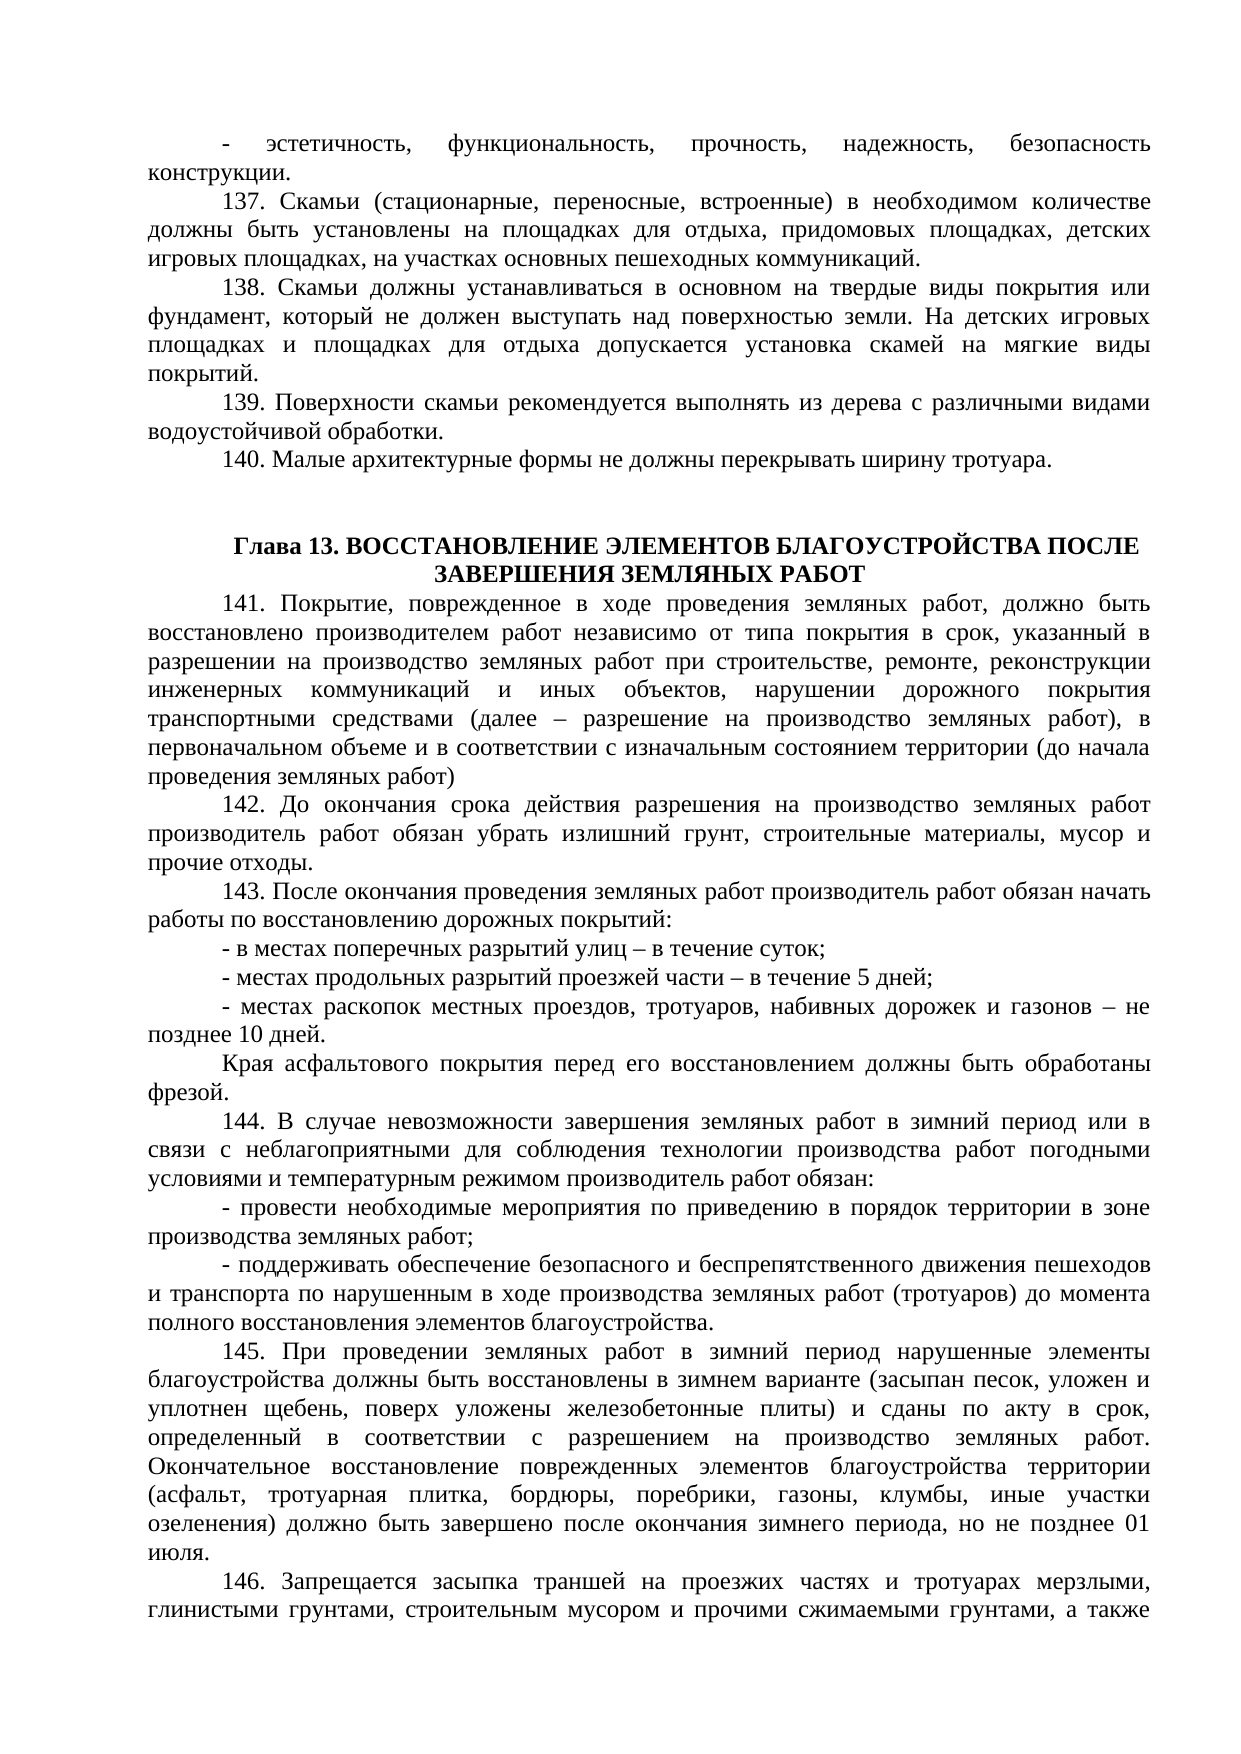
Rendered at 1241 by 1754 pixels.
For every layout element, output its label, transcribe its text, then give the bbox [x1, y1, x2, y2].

text 142. До окончания срока действия разрешения на производство земляных работ производитель работ обязан убрать излишний грунт, строительные материалы, мусор и прочие отходы. [148, 789, 1152, 876]
text 139. Поверхности скамьи рекомендуется выполнять из дерева с различными видами водоустойчивой обработки. [148, 387, 1152, 444]
text 137. Скамьи (стационарные, переносные, встроенные) в необходимом количестве должны быть установлены на площадках для отдыха, придомовых площадках, детских игровых площадках, на участках основных пешеходных коммуникаций. [148, 186, 1152, 272]
text Края асфальтового покрытия перед его восстановлением должны быть обработаны фрезой. [148, 1048, 1152, 1106]
text 143. После окончания проведения земляных работ производитель работ обязан начать работы по восстановлению дорожных покрытий: [148, 876, 1152, 933]
text - эстетичность, функциональность, прочность, надежность, безопасность конструкции. [148, 128, 1152, 186]
text 144. В случае невозможности завершения земляных работ в зимний период или в связи с неблагоприятными для соблюдения технологии производства работ погодными условиями и температурным режимом производитель работ обязан: [148, 1106, 1152, 1192]
text 140. Малые архитектурные формы не должны перекрывать ширину тротуара. [148, 444, 1152, 473]
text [148, 1566, 1152, 1623]
text 138. Скамьи должны устанавливаться в основном на твердые виды покрытия или фундамент, который не должен выступать над поверхностью земли. На детских игровых площадках и площадках для отдыха допускается установка скамей на мягкие виды покрытий. [148, 272, 1152, 387]
text - местах продольных разрытий проезжей части – в течение 5 дней; [148, 962, 1152, 991]
text - в местах поперечных разрытий улиц – в течение суток; [148, 933, 1152, 962]
text 141. Покрытие, поврежденное в ходе проведения земляных работ, должно быть восстановлено производителем работ независимо от типа покрытия в срок, указанный в разрешении на производство земляных работ при строительстве, ремонте, реконструкции инженерных коммуникаций и иных объектов, нарушении дорожного покрытия транспортными средствами (далее – разрешение на производство земляных работ), в первоначальном объеме и в соответствии с изначальным состоянием территории (до начала проведения земляных работ) [148, 588, 1152, 789]
text - местах раскопок местных проездов, тротуаров, набивных дорожек и газонов – не позднее 10 дней. [148, 991, 1152, 1048]
text - поддерживать обеспечение безопасного и беспрепятственного движения пешеходов и транспорта по нарушенным в ходе производства земляных работ (тротуаров) до момента полного восстановления элементов благоустройства. [148, 1249, 1152, 1336]
text 145. При проведении земляных работ в зимний период нарушенные элементы благоустройства должны быть восстановлены в зимнем варианте (засыпан песок, уложен и уплотнен щебень, поверх уложены железобетонные плиты) и сданы по акту в срок, определенный в соответствии с разрешением на производство земляных работ. Окончательное восстановление поврежденных элементов благоустройства территории (асфальт, тротуарная плитка, бордюры, поребрики, газоны, клумбы, иные участки озеленения) должно быть завершено после окончания зимнего периода, но не позднее 01 июля. [148, 1336, 1152, 1566]
text Глава 13. Восстановление элементов благоустройства после завершения земляных работ [148, 531, 1152, 588]
text - провести необходимые мероприятия по приведению в порядок территории в зоне производства земляных работ; [148, 1192, 1152, 1249]
